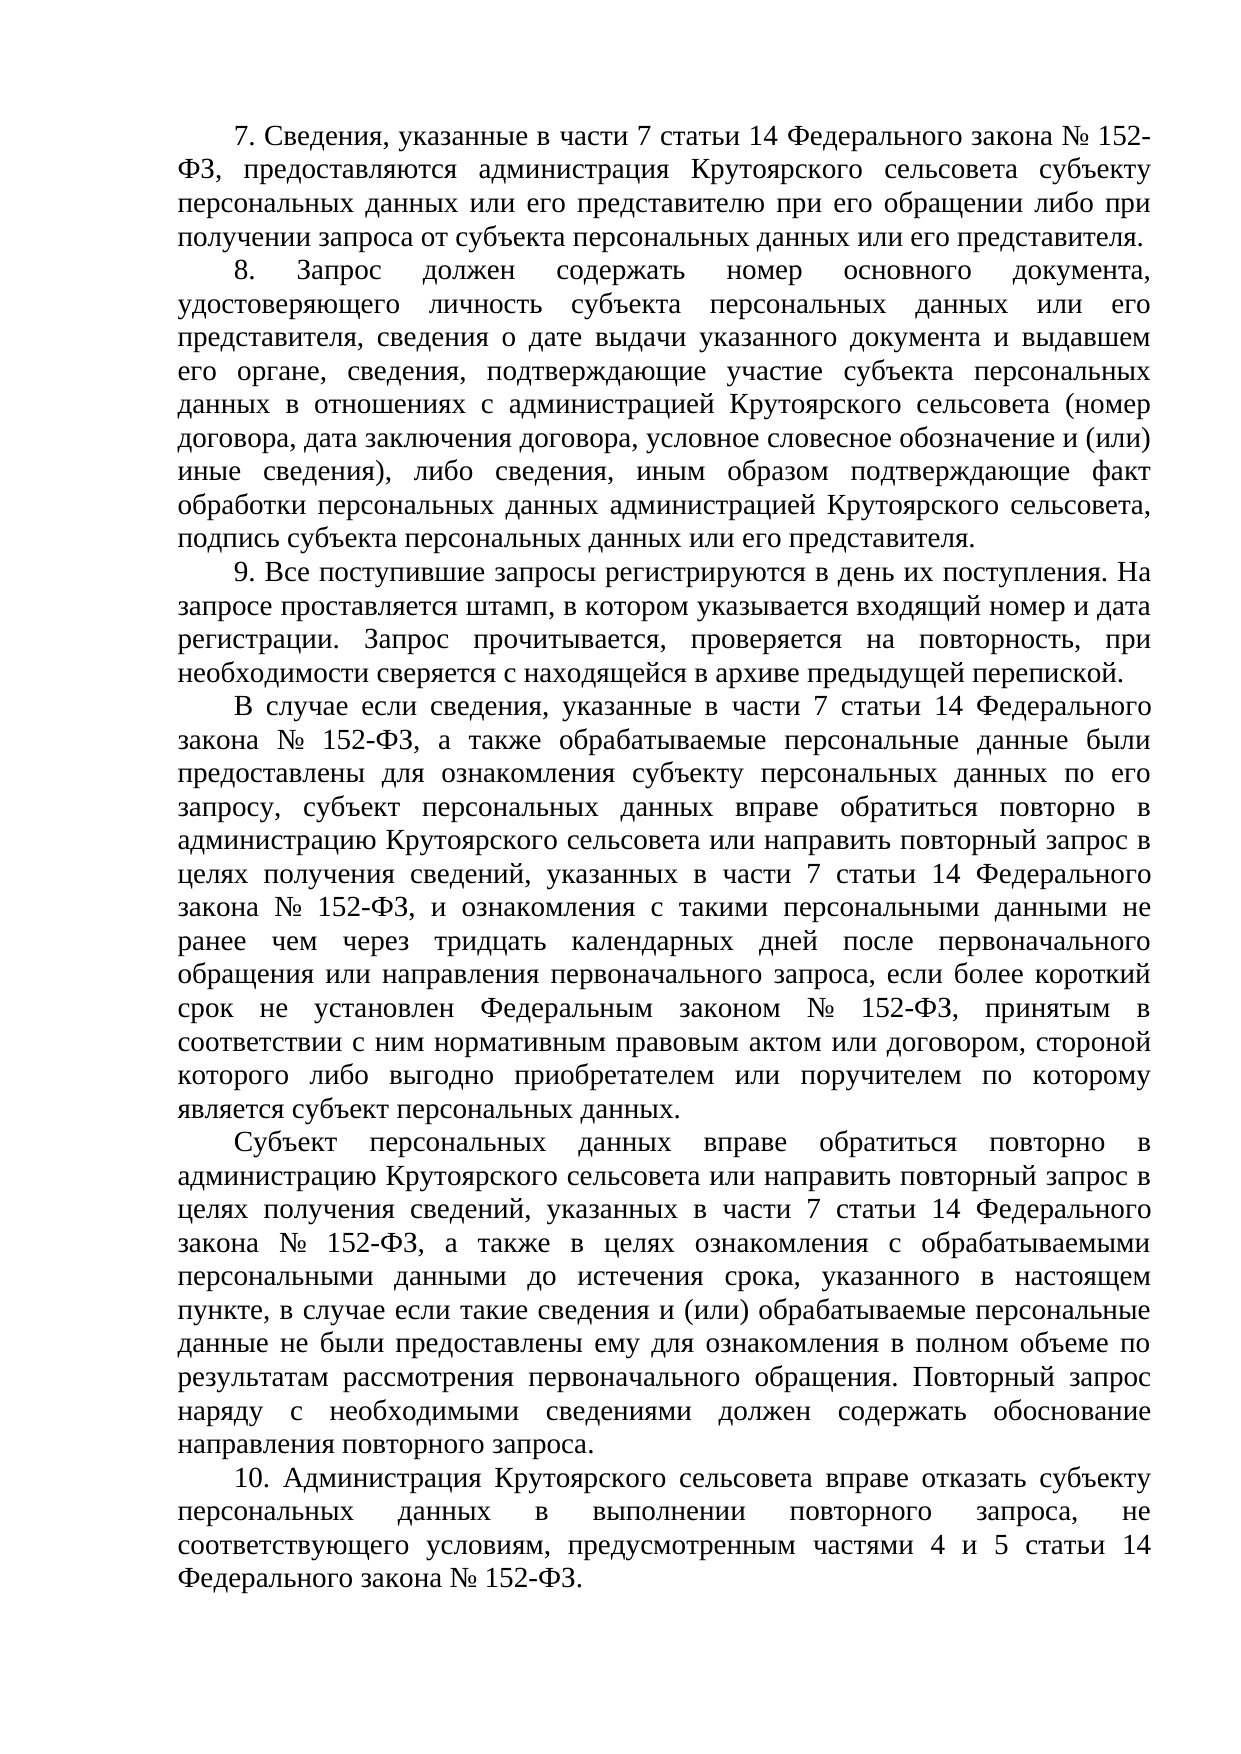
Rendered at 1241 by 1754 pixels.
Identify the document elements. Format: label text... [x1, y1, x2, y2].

text 7. Сведения, указанные в части 7 статьи 14 Федерального закона № 152-ФЗ, предоставляются администрация Крутоярского сельсовета субъекту персональных данных или его представителю при его обращении либо при получении запроса от субъекта персональных данных или его представителя. [177, 118, 1152, 252]
text В случае если сведения, указанные в части 7 статьи 14 Федерального закона № 152-ФЗ, а также обрабатываемые персональные данные были предоставлены для ознакомления субъекту персональных данных по его запросу, субъект персональных данных вправе обратиться повторно в администрацию Крутоярского сельсовета или направить повторный запрос в целях получения сведений, указанных в части 7 статьи 14 Федерального закона № 152-ФЗ, и ознакомления с такими персональными данными не ранее чем через тридцать календарных дней после первоначального обращения или направления первоначального запроса, если более короткий срок не установлен Федеральным законом № 152-ФЗ, принятым в соответствии с ним нормативным правовым актом или договором, стороной которого либо выгодно приобретателем или поручителем по которому является субъект персональных данных. [177, 688, 1152, 1124]
text 8. Запрос должен содержать номер основного документа, удостоверяющего личность субъекта персональных данных или его представителя, сведения о дате выдачи указанного документа и выдавшем его органе, сведения, подтверждающие участие субъекта персональных данных в отношениях с администрацией Крутоярского сельсовета (номер договора, дата заключения договора, условное словесное обозначение и (или) иные сведения), либо сведения, иным образом подтверждающие факт обработки персональных данных администрацией Крутоярского сельсовета, подпись субъекта персональных данных или его представителя. [177, 252, 1152, 554]
text Субъект персональных данных вправе обратиться повторно в администрацию Крутоярского сельсовета или направить повторный запрос в целях получения сведений, указанных в части 7 статьи 14 Федерального закона № 152-ФЗ, а также в целях ознакомления с обрабатываемыми персональными данными до истечения срока, указанного в настоящем пункте, в случае если такие сведения и (или) обрабатываемые персональные данные не были предоставлены ему для ознакомления в полном объеме по результатам рассмотрения первоначального обращения. Повторный запрос наряду с необходимыми сведениями должен содержать обоснование направления повторного запроса. [177, 1124, 1152, 1460]
text 10. Администрация Крутоярского сельсовета вправе отказать субъекту персональных данных в выполнении повторного запроса, не соответствующего условиям, предусмотренным частями 4 и 5 статьи 14 Федерального закона № 152-ФЗ. [177, 1460, 1152, 1594]
text 9. Все поступившие запросы регистрируются в день их поступления. На запросе проставляется штамп, в котором указывается входящий номер и дата регистрации. Запрос прочитывается, проверяется на повторность, при необходимости сверяется с находящейся в архиве предыдущей перепиской. [177, 554, 1152, 688]
